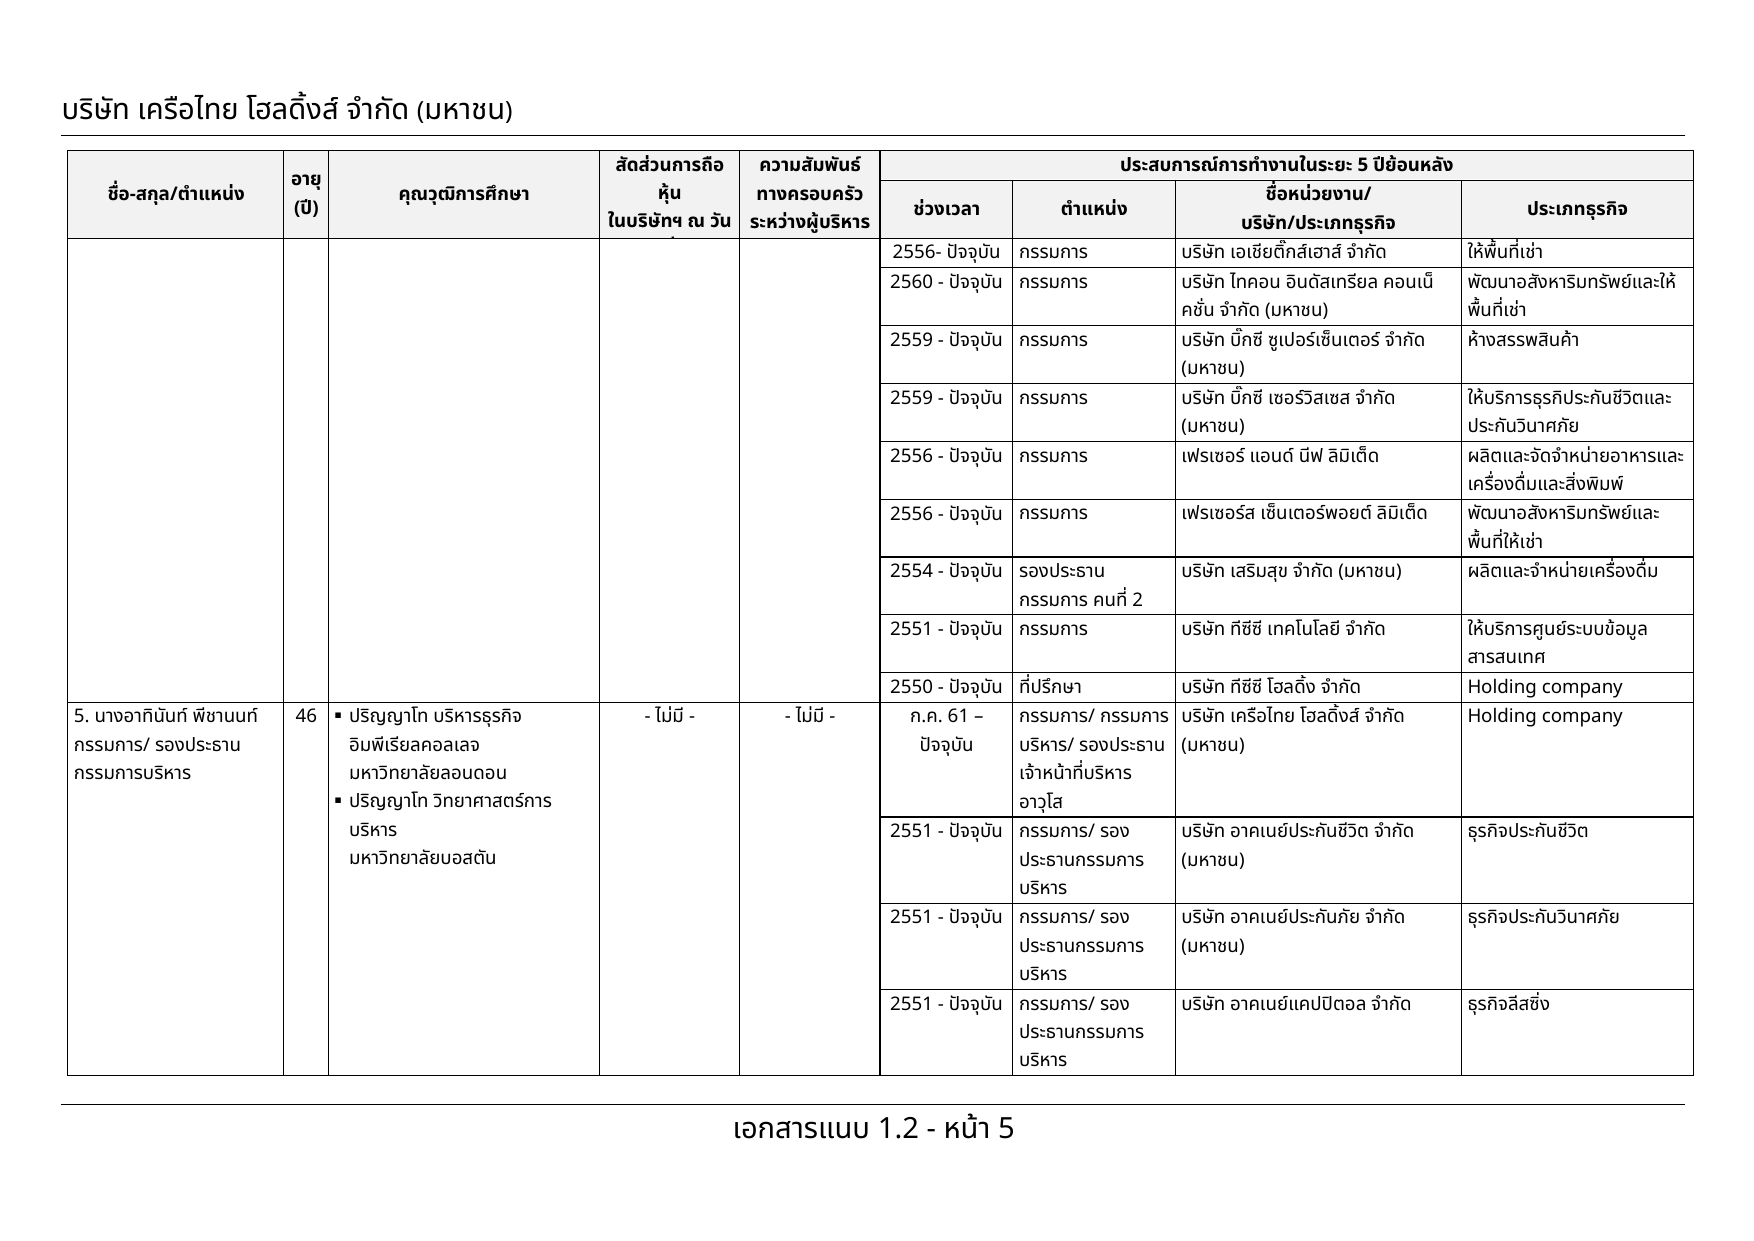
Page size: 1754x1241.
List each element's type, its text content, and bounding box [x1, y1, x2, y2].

table_cell บริษัท ทีซีซี เทคโนโลยี จำกัด [1176, 615, 1461, 672]
table_cell บริษัท บิ๊กซี เซอร์วิสเซส จำกัด (มหาชน) [1176, 384, 1461, 441]
table_cell ให้บริการศูนย์ระบบข้อมูลสารสนเทศ [1462, 615, 1693, 672]
table_cell บริษัท อาคเนย์ประกันชีวิต จำกัด (มหาชน) [1176, 818, 1461, 903]
table_cell ธุรกิจประกันวินาศภัย [1462, 904, 1693, 989]
table_cell 2556 - ปัจจุบัน [881, 500, 1012, 556]
table_cell บริษัท อาคเนย์แคปปิตอล จำกัด [1176, 990, 1461, 1075]
table_cell กรรมการ/ กรรมการบริหาร/ รองประธานเจ้าหน้าที่บริหารอาวุโส [1013, 703, 1175, 816]
table_cell ให้บริการธุรกิประกันชีวิตและประกันวินาศภัย [1462, 384, 1693, 441]
table_cell 46 [284, 703, 328, 1075]
table_cell 2551 - ปัจจุบัน [881, 615, 1012, 672]
table_cell กรรมการ [1013, 326, 1175, 383]
table_cell บริษัท เสริมสุข จำกัด (มหาชน) [1176, 558, 1461, 614]
table_cell กรรมการ [1013, 615, 1175, 672]
table_header ชื่อ-สกุล/ตำแหน่ง [68, 151, 283, 238]
table_cell รองประธานกรรมการ คนที่ 2 [1013, 558, 1175, 614]
table_cell เฟรเซอร์ส เซ็นเตอร์พอยต์ ลิมิเต็ด [1176, 500, 1461, 556]
table_cell 2560 - ปัจจุบัน [881, 268, 1012, 325]
table_cell กรรมการ [1013, 442, 1175, 499]
table_cell Holding company [1462, 673, 1693, 702]
table_cell กรรมการ/ รองประธานกรรมการบริหาร [1013, 990, 1175, 1075]
table_cell พัฒนาอสังหาริมทรัพย์และพื้นที่ให้เช่า [1462, 500, 1693, 556]
table_header ประสบการณ์การทำงานในระยะ 5 ปีย้อนหลัง [881, 151, 1693, 179]
table_cell ปริญญาโท บริหารธุรกิจ อิมพีเรียลคอลเลจ มหาวิทยาลัยลอนดอน ปริญญาโท วิทยาศาสตร์การบริหาร มหาวิทยาลัยบอสตัน [329, 703, 599, 1075]
table_cell 2559 - ปัจจุบัน [881, 326, 1012, 383]
table_cell บริษัท ไทคอน อินดัสเทรียล คอนเน็คชั่น จำกัด (มหาชน) [1176, 268, 1461, 325]
table_cell ที่ปรึกษา [1013, 673, 1175, 702]
table_cell ผลิตและจำหน่ายเครื่องดื่ม [1462, 558, 1693, 614]
table_cell 2554 - ปัจจุบัน [881, 558, 1012, 614]
table_cell 2551 - ปัจจุบัน [881, 904, 1012, 989]
table_cell - ไม่มี - [600, 703, 739, 1075]
table_cell Holding company [1462, 703, 1693, 816]
table_cell กรรมการ [1013, 500, 1175, 556]
table_cell บริษัท เครือไทย โฮลดิ้งส์ จำกัด (มหาชน) [1176, 703, 1461, 816]
table_cell 2559 - ปัจจุบัน [881, 384, 1012, 441]
table_cell ชื่อหน่วยงาน/ บริษัท/ประเภทธุรกิจ [1176, 181, 1461, 238]
table_cell 2556 - ปัจจุบัน [881, 442, 1012, 499]
table_cell พัฒนาอสังหาริมทรัพย์และให้พื้นที่เช่า [1462, 268, 1693, 325]
table_cell 5. นางอาทินันท์ พีชานนท์ กรรมการ/ รองประธานกรรมการบริหาร [68, 703, 283, 1075]
table_cell ธุรกิจลีสซิ่ง [1462, 990, 1693, 1075]
table_cell บริษัท เอเชียติ๊กส์เฮาส์ จำกัด [1176, 239, 1461, 267]
table_cell กรรมการ [1013, 384, 1175, 441]
table_cell - ไม่มี - [740, 703, 879, 1075]
table_header ความสัมพันธ์ ทางครอบครัวระหว่างผู้บริหาร [740, 151, 879, 238]
table_cell กรรมการ/ รองประธานกรรมการบริหาร [1013, 904, 1175, 989]
table_cell ธุรกิจประกันชีวิต [1462, 818, 1693, 903]
table_cell ห้างสรรพสินค้า [1462, 326, 1693, 383]
table_cell เฟรเซอร์ แอนด์ นีฟ ลิมิเต็ด [1176, 442, 1461, 499]
table_cell บริษัท บิ๊กซี ซูเปอร์เซ็นเตอร์ จำกัด (มหาชน) [1176, 326, 1461, 383]
table_cell 2551 - ปัจจุบัน [881, 990, 1012, 1075]
table_header คุณวุฒิการศึกษา [329, 151, 599, 238]
table_cell ให้พื้นที่เช่า [1462, 239, 1693, 267]
table_cell ประเภทธุรกิจ [1462, 181, 1693, 238]
table_cell ก.ค. 61 – ปัจจุบัน [881, 703, 1012, 816]
table_header อายุ (ปี) [284, 151, 328, 238]
table_cell ช่วงเวลา [881, 181, 1012, 238]
table_cell กรรมการ [1013, 268, 1175, 325]
table_cell ตำแหน่ง [1013, 181, 1175, 238]
table_cell 2550 - ปัจจุบัน [881, 673, 1012, 702]
table_cell ผลิตและจัดจำหน่ายอาหารและเครื่องดื่มและสิ่งพิมพ์ [1462, 442, 1693, 499]
table_cell บริษัท ทีซีซี โฮลดิ้ง จำกัด [1176, 673, 1461, 702]
table_cell กรรมการ [1013, 239, 1175, 267]
table_cell 2556- ปัจจุบัน [881, 239, 1012, 267]
table_cell กรรมการ/ รองประธานกรรมการบริหาร [1013, 818, 1175, 903]
table_cell 2551 - ปัจจุบัน [881, 818, 1012, 903]
table_header สัดส่วนการถือหุ้น ในบริษัทฯ ณ วันที่ 19 กรกฎาคม 2561 [600, 151, 739, 238]
table_cell บริษัท อาคเนย์ประกันภัย จำกัด (มหาชน) [1176, 904, 1461, 989]
